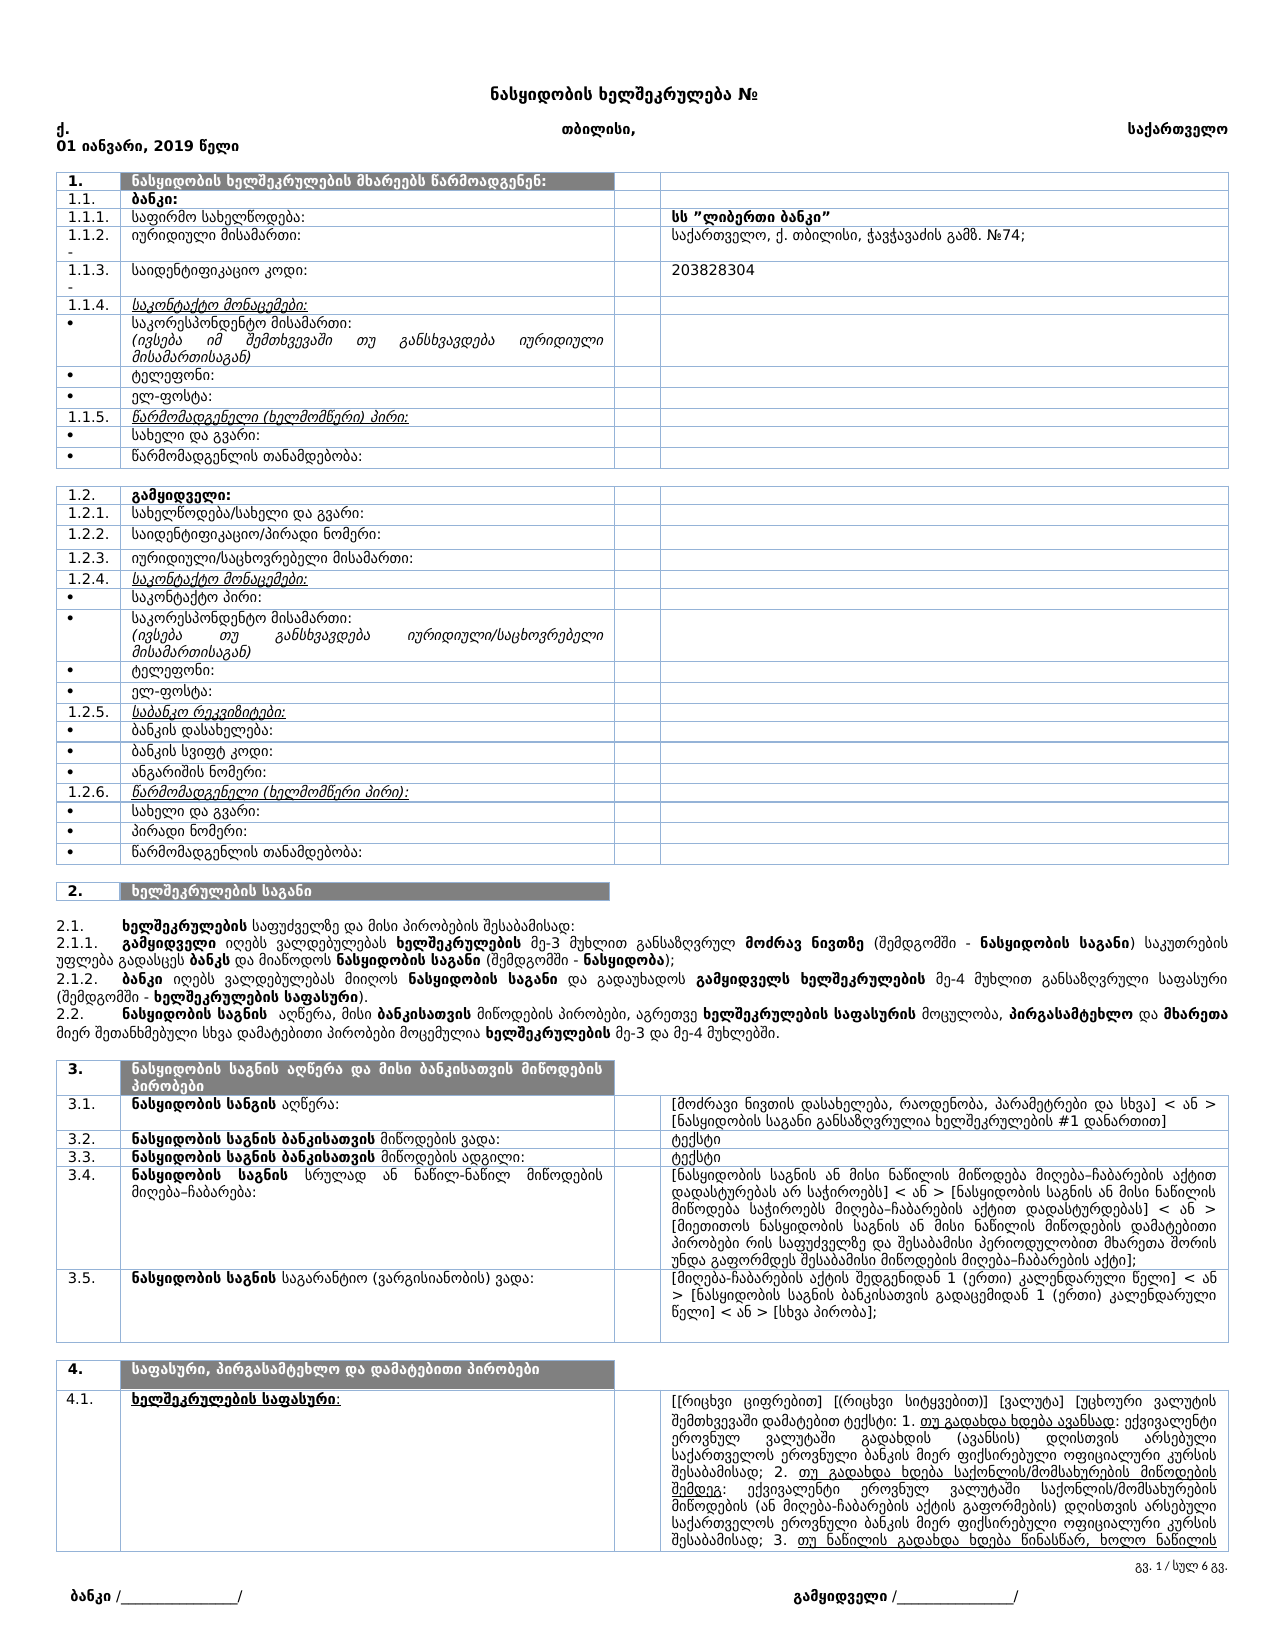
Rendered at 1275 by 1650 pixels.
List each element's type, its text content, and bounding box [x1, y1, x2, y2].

table_cell [57, 722, 120, 741]
table_cell [615, 704, 660, 721]
table_cell [57, 1149, 120, 1166]
table_cell საქართველო, ქ. თბილისი, ჭავჭავაძის გამზ. №74; [661, 227, 1228, 261]
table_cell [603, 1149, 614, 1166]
table_cell [615, 823, 660, 843]
table_cell [57, 1270, 120, 1342]
table_cell ნასყიდობის სანგის აღწერა: [121, 1096, 614, 1130]
table_cell [57, 764, 120, 783]
table_header [615, 173, 660, 190]
table_cell [57, 191, 120, 208]
table_cell [661, 1131, 1228, 1148]
table_cell [57, 662, 120, 682]
table_cell საკორესპონდენტო მისამართი: (ივსება იმ შემთხვევაში თუ განსხვავდება იურიდიული მისამართისაგან) [121, 315, 614, 366]
table_cell საკონტაქტო პირი: [121, 589, 614, 609]
table_cell [615, 367, 660, 387]
table_cell [661, 722, 1228, 741]
table_cell საკონტაქტო მონაცემები: [121, 571, 614, 588]
table_header [57, 883, 119, 900]
table_cell [615, 784, 660, 801]
table_cell [57, 571, 120, 588]
table_cell ბანკის სვიფტ კოდი: [121, 743, 614, 762]
table_cell [57, 448, 120, 467]
table_cell [615, 427, 660, 447]
table_cell [661, 427, 1228, 447]
text , საქართველო , 20 წელი [56, 121, 1228, 155]
table_cell [615, 448, 660, 467]
table_cell [615, 297, 660, 314]
table_cell სახელი და გვარი: [121, 803, 614, 822]
table_cell სახელი და გვარი: [121, 427, 614, 447]
table_header [57, 1061, 120, 1095]
table_cell [661, 589, 1228, 609]
table_header [57, 1361, 120, 1389]
table_cell [57, 427, 120, 447]
table_header [661, 173, 1228, 190]
table_cell [615, 803, 660, 822]
table_cell [615, 764, 660, 783]
table_cell საბანკო რეკვიზიტები: [121, 704, 614, 721]
table_cell [57, 823, 120, 843]
table_header ნასყიდობის საგნის აღწერა და მისი ბანკისათვის მიწოდების პირობები [121, 1061, 614, 1095]
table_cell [121, 1391, 614, 1551]
table_cell ნასყიდობის საგნის საგარანტიო (ვარგისიანობის) ვადა: [121, 1270, 614, 1342]
table_cell [615, 1149, 660, 1166]
table_cell [661, 1270, 1228, 1342]
table_cell [661, 784, 1228, 801]
table_cell [615, 505, 660, 524]
table_cell [615, 388, 660, 408]
table_cell [57, 505, 120, 524]
table_cell [615, 1096, 660, 1130]
table_cell [615, 1167, 660, 1269]
table_cell [57, 550, 120, 570]
table_header გამყიდველი: [121, 487, 614, 503]
table_cell [57, 388, 120, 408]
table_cell წარმომადგენლის თანამდებობა: [121, 844, 614, 864]
table_cell ბანკი: [121, 191, 614, 208]
table_cell [615, 844, 660, 864]
table_cell 203828304 [661, 262, 1228, 296]
table_cell [661, 610, 1228, 661]
table_cell ნასყიდობის საგნის ბანკისათვის მიწოდების ვადა: [121, 1131, 614, 1148]
table_header ნასყიდობის ხელშეკრულების მხარეებს წარმოადგენენ: [121, 173, 614, 190]
table_cell [615, 526, 660, 549]
table_header [661, 487, 1228, 503]
table_cell წარმომადგენელი (ხელმომწერი პირი): [121, 784, 614, 801]
table_cell [57, 784, 120, 801]
table_cell [57, 844, 120, 864]
table_cell [661, 448, 1228, 467]
text ნასყიდობის ხელშეკრულება № [56, 84, 1228, 104]
table_cell [615, 209, 660, 226]
table_cell [661, 1149, 1228, 1166]
table_header საფასური, პირგასამტეხლო და დამატებითი პირობები [121, 1361, 614, 1389]
table_header [57, 487, 120, 503]
table_cell [661, 704, 1228, 721]
table_cell ელ-ფოსტა: [121, 388, 614, 408]
table_cell [57, 743, 120, 762]
table_header ხელშეკრულების საგანი [121, 883, 609, 900]
table_cell სს ”ლიბერთი ბანკი” [661, 209, 1228, 226]
table_cell ტელეფონი: [121, 367, 614, 387]
list გამყიდველი იღებს ვალდებულებას ხელშეკრულების მე-3 მუხლით განსაზღვრულ მოძრავ ნივთზე (შემდგომში - ნასყიდობის საგანი) საკუთრების უფლება გადასცეს ბანკს და მიაწოდოს ნასყიდობის საგანი (შემდგომში - ნასყიდობა); [56, 935, 1228, 969]
table_cell [57, 704, 120, 721]
table_cell [57, 1131, 120, 1148]
table_cell სახელწოდება/სახელი და გვარი: [121, 505, 614, 524]
table_cell ტელეფონი: [121, 662, 614, 682]
table_header [57, 173, 120, 190]
table_cell საფირმო სახელწოდება: [121, 209, 614, 226]
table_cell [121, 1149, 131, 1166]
list ნასყიდობის საგნის აღწერა, მისი ბანკისათვის მიწოდების პირობები, აგრეთვე ხელშეკრულების საფასურის მოცულობა, პირგასამტეხლო და მხარეთა მიერ შეთანხმებული სხვა დამატებითი პირობები მოცემულია ხელშეკრულების მე-3 და მე-4 მუხლებში. [56, 1006, 1228, 1043]
table_cell [57, 367, 120, 387]
table_cell [661, 743, 1228, 762]
table_cell საკორესპონდენტო მისამართი: (ივსება თუ განსხვავდება იურიდიული/საცხოვრებელი მისამართისაგან) [121, 610, 614, 661]
table_cell - [57, 227, 120, 261]
list ხელშეკრულების საფუძველზე და მისი პირობების შესაბამისად: [56, 918, 1228, 935]
table_cell [615, 409, 660, 426]
table_cell [661, 803, 1228, 822]
table_cell პირადი ნომერი: [121, 823, 614, 843]
table_cell [615, 662, 660, 682]
table_cell [615, 1270, 660, 1342]
table_cell ელ-ფოსტა: [121, 683, 614, 702]
table_cell - [57, 262, 120, 296]
table_cell საიდენტიფიკაციო კოდი: [121, 262, 614, 296]
table_cell [57, 526, 120, 549]
table_cell [57, 610, 120, 661]
table_cell [615, 589, 660, 609]
table_cell [57, 1096, 120, 1130]
table_cell [661, 505, 1228, 524]
table_cell [661, 526, 1228, 549]
table_cell [661, 571, 1228, 588]
table_cell [57, 683, 120, 702]
table_cell [661, 683, 1228, 702]
table_cell ბანკის დასახელება: [121, 722, 614, 741]
table_cell [57, 1391, 120, 1551]
table_cell [615, 1391, 660, 1551]
table_cell [615, 191, 660, 208]
table_cell [57, 803, 120, 822]
table_cell [661, 1391, 1228, 1551]
table_cell [615, 571, 660, 588]
table_cell წარმომადგენელი (ხელმომწერი) პირი: [121, 409, 614, 426]
table_cell [57, 589, 120, 609]
table_cell [661, 662, 1228, 682]
table_cell [661, 823, 1228, 843]
table_cell [661, 550, 1228, 570]
table_cell [57, 209, 120, 226]
table_cell [615, 743, 660, 762]
table_cell [615, 722, 660, 741]
table_cell [661, 191, 1228, 208]
table_cell [661, 388, 1228, 408]
table_cell [615, 550, 660, 570]
table_cell საიდენტიფიკაციო/პირადი ნომერი: [121, 526, 614, 549]
table_cell [661, 297, 1228, 314]
table_cell [57, 315, 120, 366]
table_cell იურიდიული/საცხოვრებელი მისამართი: [121, 550, 614, 570]
table_cell [615, 683, 660, 702]
table_cell [661, 409, 1228, 426]
table_cell [57, 297, 120, 314]
table_cell [57, 409, 120, 426]
table_cell [615, 610, 660, 661]
table_cell ანგარიშის ნომერი: [121, 764, 614, 783]
table_cell [661, 315, 1228, 366]
table_cell [661, 1167, 1228, 1269]
table_cell ნასყიდობის საგნის სრულად ან ნაწილ-ნაწილ მიწოდების მიღება–ჩაბარება: [121, 1167, 614, 1269]
table_cell [615, 1131, 660, 1148]
table_cell [661, 764, 1228, 783]
list ბანკი იღებს ვალდებულებას მიიღოს ნასყიდობის საგანი და გადაუხადოს გამყიდველს ხელშეკრულების მე-4 მუხლით განსაზღვრული საფასური (შემდგომში - ხელშეკრულების საფასური). [56, 969, 1228, 1006]
table_cell [615, 227, 660, 261]
table_cell წარმომადგენლის თანამდებობა: [121, 448, 614, 467]
table_cell [661, 367, 1228, 387]
table_cell [615, 262, 660, 296]
table_cell იურიდიული მისამართი: [121, 227, 614, 261]
table_header [615, 487, 660, 503]
table_cell [57, 1167, 120, 1269]
table_cell [615, 315, 660, 366]
table_cell [661, 1096, 1228, 1130]
table_cell [661, 844, 1228, 864]
table_cell საკონტაქტო მონაცემები: [121, 297, 614, 314]
